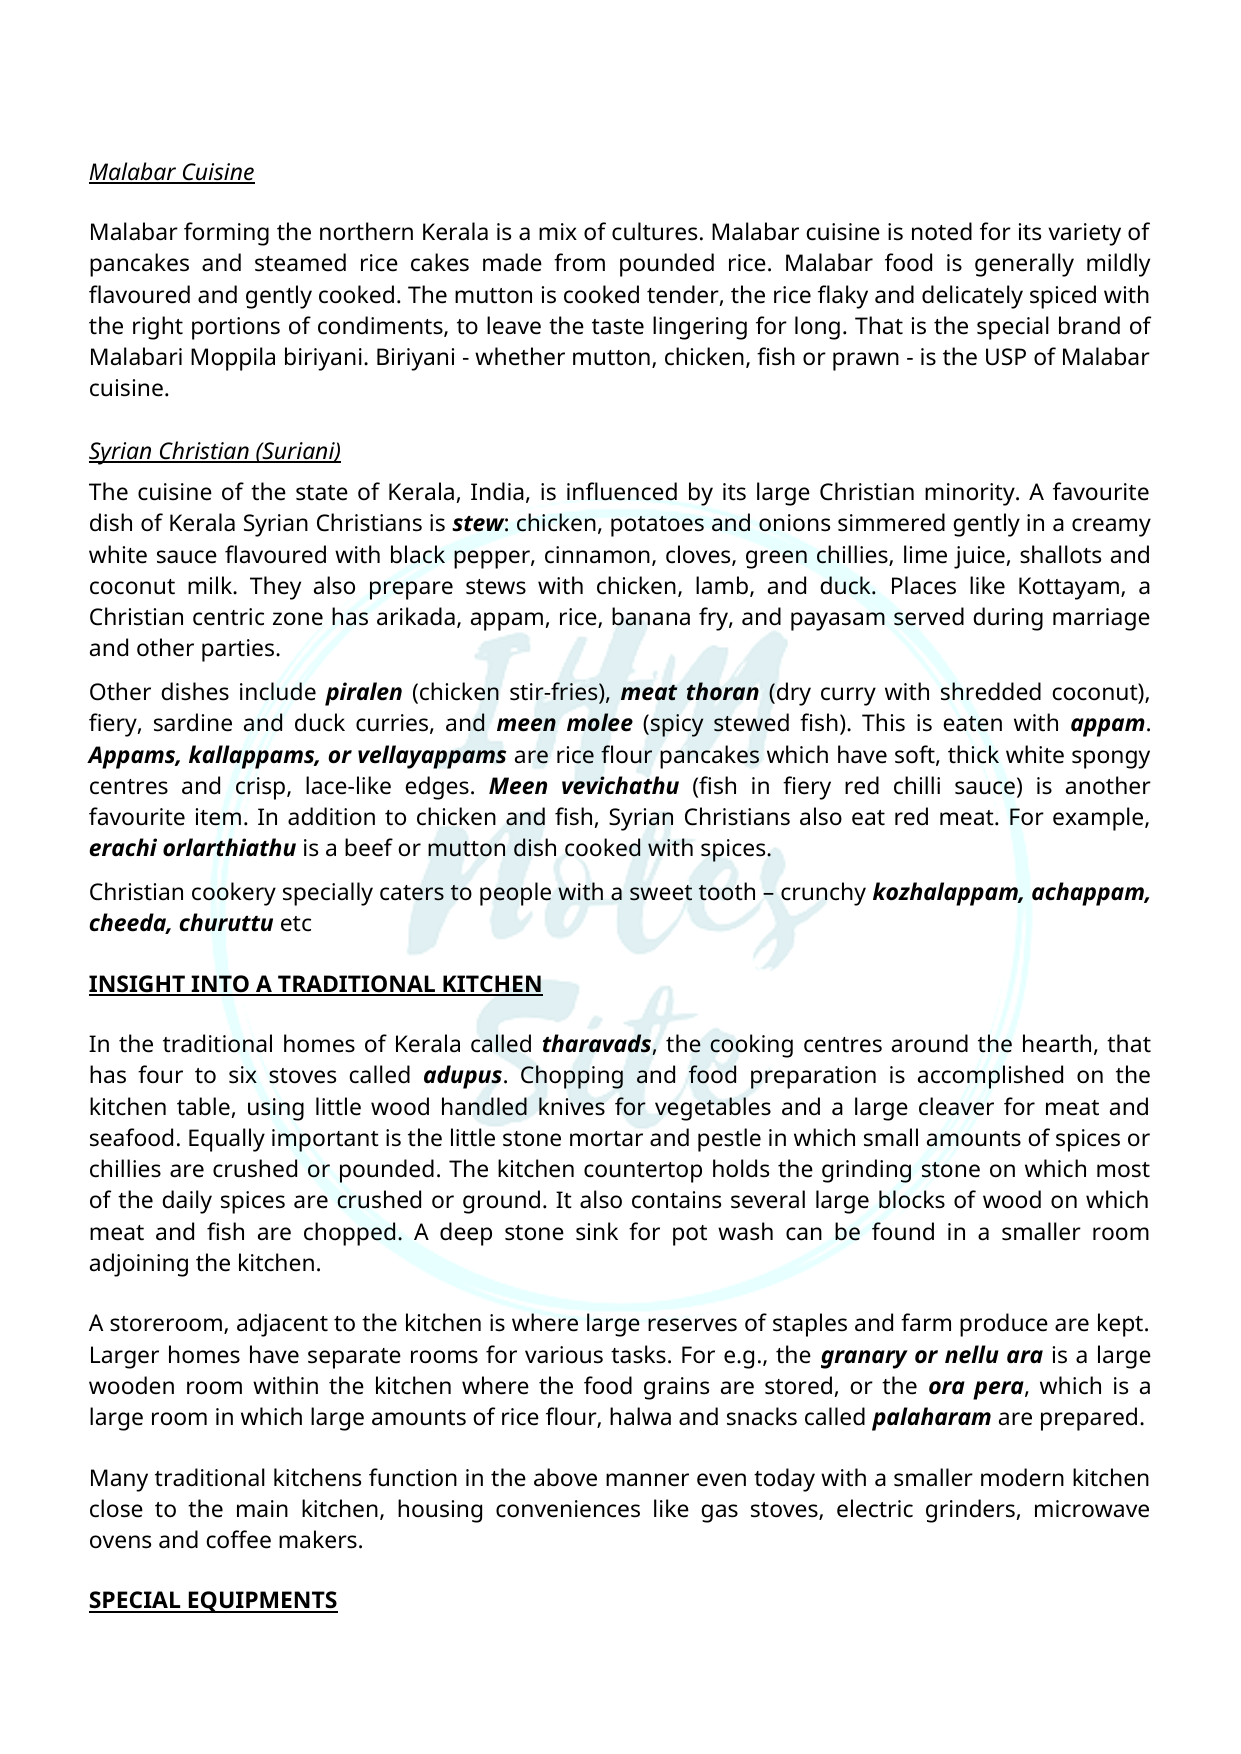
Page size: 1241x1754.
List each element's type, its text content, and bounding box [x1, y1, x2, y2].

text Many traditional kitchens function in the above manner even today with a smaller modern kitchen close to the main kitchen, housing conveniences like gas stoves, electric grinders, microwave ovens and coffee makers. [89, 1462, 1152, 1555]
text Malabar forming the northern Kerala is a mix of cultures. Malabar cuisine is noted for its variety of pancakes and steamed rice cakes made from pounded rice. Malabar food is generally mildly flavoured and gently cooked. The mutton is cooked tender, the rice flaky and delicately spiced with the right portions of condiments, to leave the taste lingering for long. That is the special brand of Malabari Moppila biriyani. Biriyani - whether mutton, chicken, fish or prawn - is the USP of Malabar cuisine. [89, 216, 1152, 404]
text SPECIAL EQUIPMENTS [89, 1584, 1152, 1616]
text Other dishes include piralen (chicken stir-fries), meat thoran (dry curry with shredded coconut), fiery, sardine and duck curries, and meen molee (spicy stewed fish). This is eaten with appam. Appams, kallappams, or vellayappams are rice flour pancakes which have soft, thick white spongy centres and crisp, lace-like edges. Meen vevichathu (fish in fiery red chilli sauce) is another favourite item. In addition to chicken and fish, Syrian Christians also eat red meat. For example, erachi orlarthiathu is a beef or mutton dish cooked with spices. [89, 676, 1152, 864]
text Syrian Christian (Suriani) [89, 435, 1152, 466]
text Christian cookery specially caters to people with a sweet tooth – crunchy kozhalappam, achappam, cheeda, churuttu etc [89, 876, 1152, 939]
text INSIGHT INTO A TRADITIONAL KITCHEN [89, 968, 1152, 999]
text In the traditional homes of Kerala called tharavads, the cooking centres around the hearth, that has four to six stoves called adupus. Chopping and food preparation is accomplished on the kitchen table, using little wood handled knives for vegetables and a large cleaver for meat and seafood. Equally important is the little stone mortar and pestle in which small amounts of spices or chillies are crushed or pounded. The kitchen countertop holds the grinding stone on which most of the daily spices are crushed or ground. It also contains several large blocks of wood on which meat and fish are chopped. A deep stone sink for pot wash can be found in a smaller room adjoining the kitchen. [89, 1028, 1152, 1278]
text Malabar Cuisine [89, 156, 1152, 187]
text The cuisine of the state of Kerala, India, is influenced by its large Christian minority. A favourite dish of Kerala Syrian Christians is stew: chicken, potatoes and onions simmered gently in a creamy white sauce flavoured with black pepper, cinnamon, cloves, green chillies, lime juice, shallots and coconut milk. They also prepare stews with chicken, lamb, and duck. Places like Kottayam, a Christian centric zone has arikada, appam, rice, banana fry, and payasam served during marriage and other parties. [89, 476, 1152, 664]
text A storeroom, adjacent to the kitchen is where large reserves of staples and farm produce are kept. Larger homes have separate rooms for various tasks. For e.g., the granary or nellu ara is a large wooden room within the kitchen where the food grains are stored, or the ora pera, which is a large room in which large amounts of rice flour, halwa and snacks called palaharam are prepared. [89, 1307, 1152, 1432]
